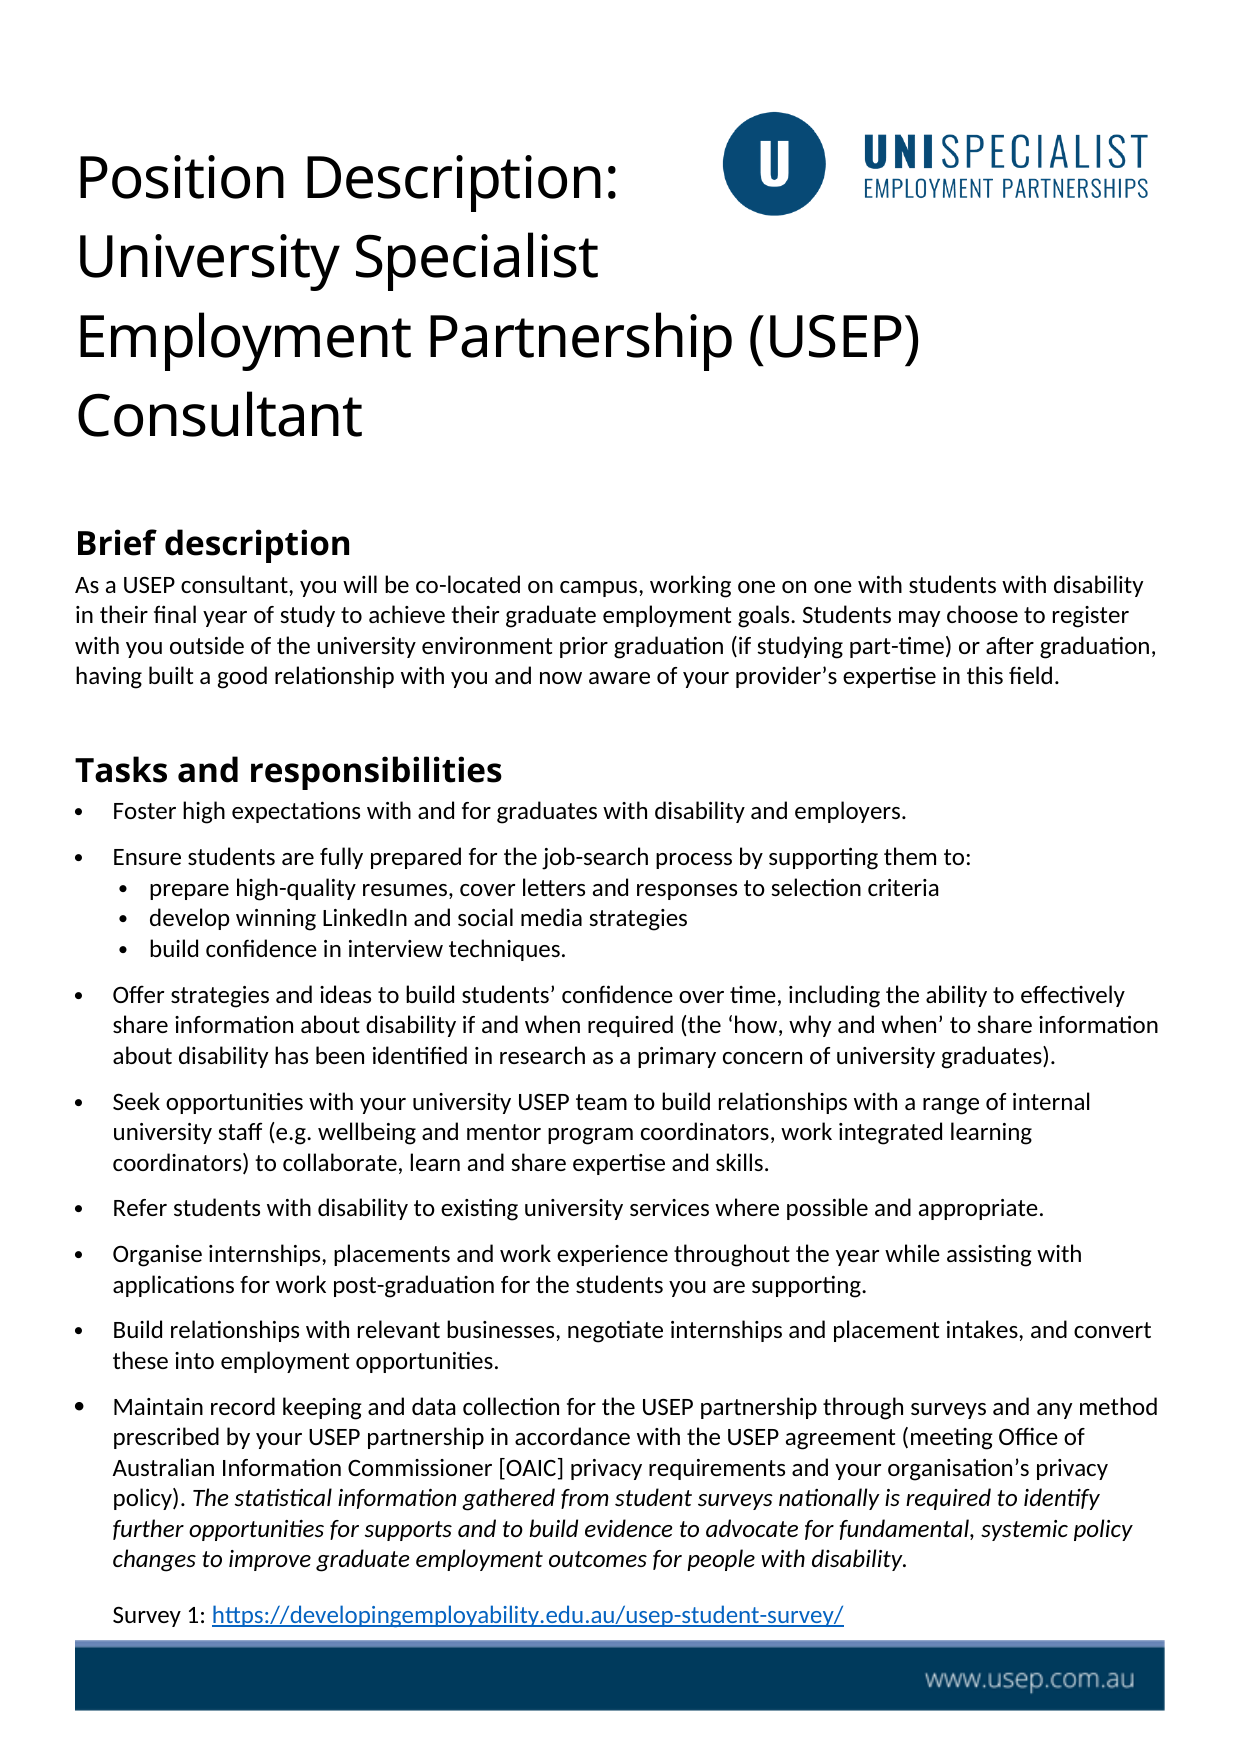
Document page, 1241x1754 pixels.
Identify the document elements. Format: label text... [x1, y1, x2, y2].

list Refer students with disability to existing university services where possible and appropriate. [75, 1192, 1165, 1223]
picture [75, 1640, 1165, 1714]
picture [712, 107, 1166, 222]
list Offer strategies and ideas to build students’ confidence over time, including the ability to effectively share information about disability if and when required (the ‘how, why and when’ to share information about disability has been identified in research as a primary concern of university graduates). [75, 979, 1165, 1070]
title University Specialist Employment Partnership (USEP) Consultant [75, 216, 1165, 454]
list Foster high expectations with and for graduates with disability and employers. [75, 796, 1165, 826]
text As a USEP consultant, you will be co-located on campus, working one on one with students with disability in their final year of study to achieve their graduate employment goals. Students may choose to register with you outside of the university environment prior graduation (if studying part-time) or after graduation, having built a good relationship with you and now aware of your provider’s expertise in this field. [75, 569, 1165, 691]
title Position Description: [75, 136, 712, 216]
list develop winning LinkedIn and social media strategies [119, 902, 1165, 933]
text Survey 1: https://developingemployability.edu.au/usep-student-survey/ [75, 1599, 1165, 1630]
list Build relationships with relevant businesses, negotiate internships and placement intakes, and convert these into employment opportunities. [75, 1315, 1165, 1376]
subtitle Tasks and responsibilities [75, 747, 1165, 792]
list prepare high-quality resumes, cover letters and responses to selection criteria [119, 872, 1165, 902]
subtitle Brief description [75, 520, 1165, 565]
list Ensure students are fully prepared for the job-search process by supporting them to: [75, 841, 1165, 872]
list Organise internships, placements and work experience throughout the year while assisting with applications for work post-graduation for the students you are supporting. [75, 1238, 1165, 1299]
list build confidence in interview techniques. [119, 933, 1165, 963]
list Maintain record keeping and data collection for the USEP partnership through surveys and any method prescribed by your USEP partnership in accordance with the USEP agreement (meeting Office of Australian Information Commissioner [OAIC] privacy requirements and your organisation’s privacy policy). The statistical information gathered from student surveys nationally is required to identify further opportunities for supports and to build evidence to advocate for fundamental, systemic policy changes to improve graduate employment outcomes for people with disability. [75, 1391, 1165, 1574]
list Seek opportunities with your university USEP team to build relationships with a range of internal university staff (e.g. wellbeing and mentor program coordinators, work integrated learning coordinators) to collaborate, learn and share expertise and skills. [75, 1086, 1165, 1177]
